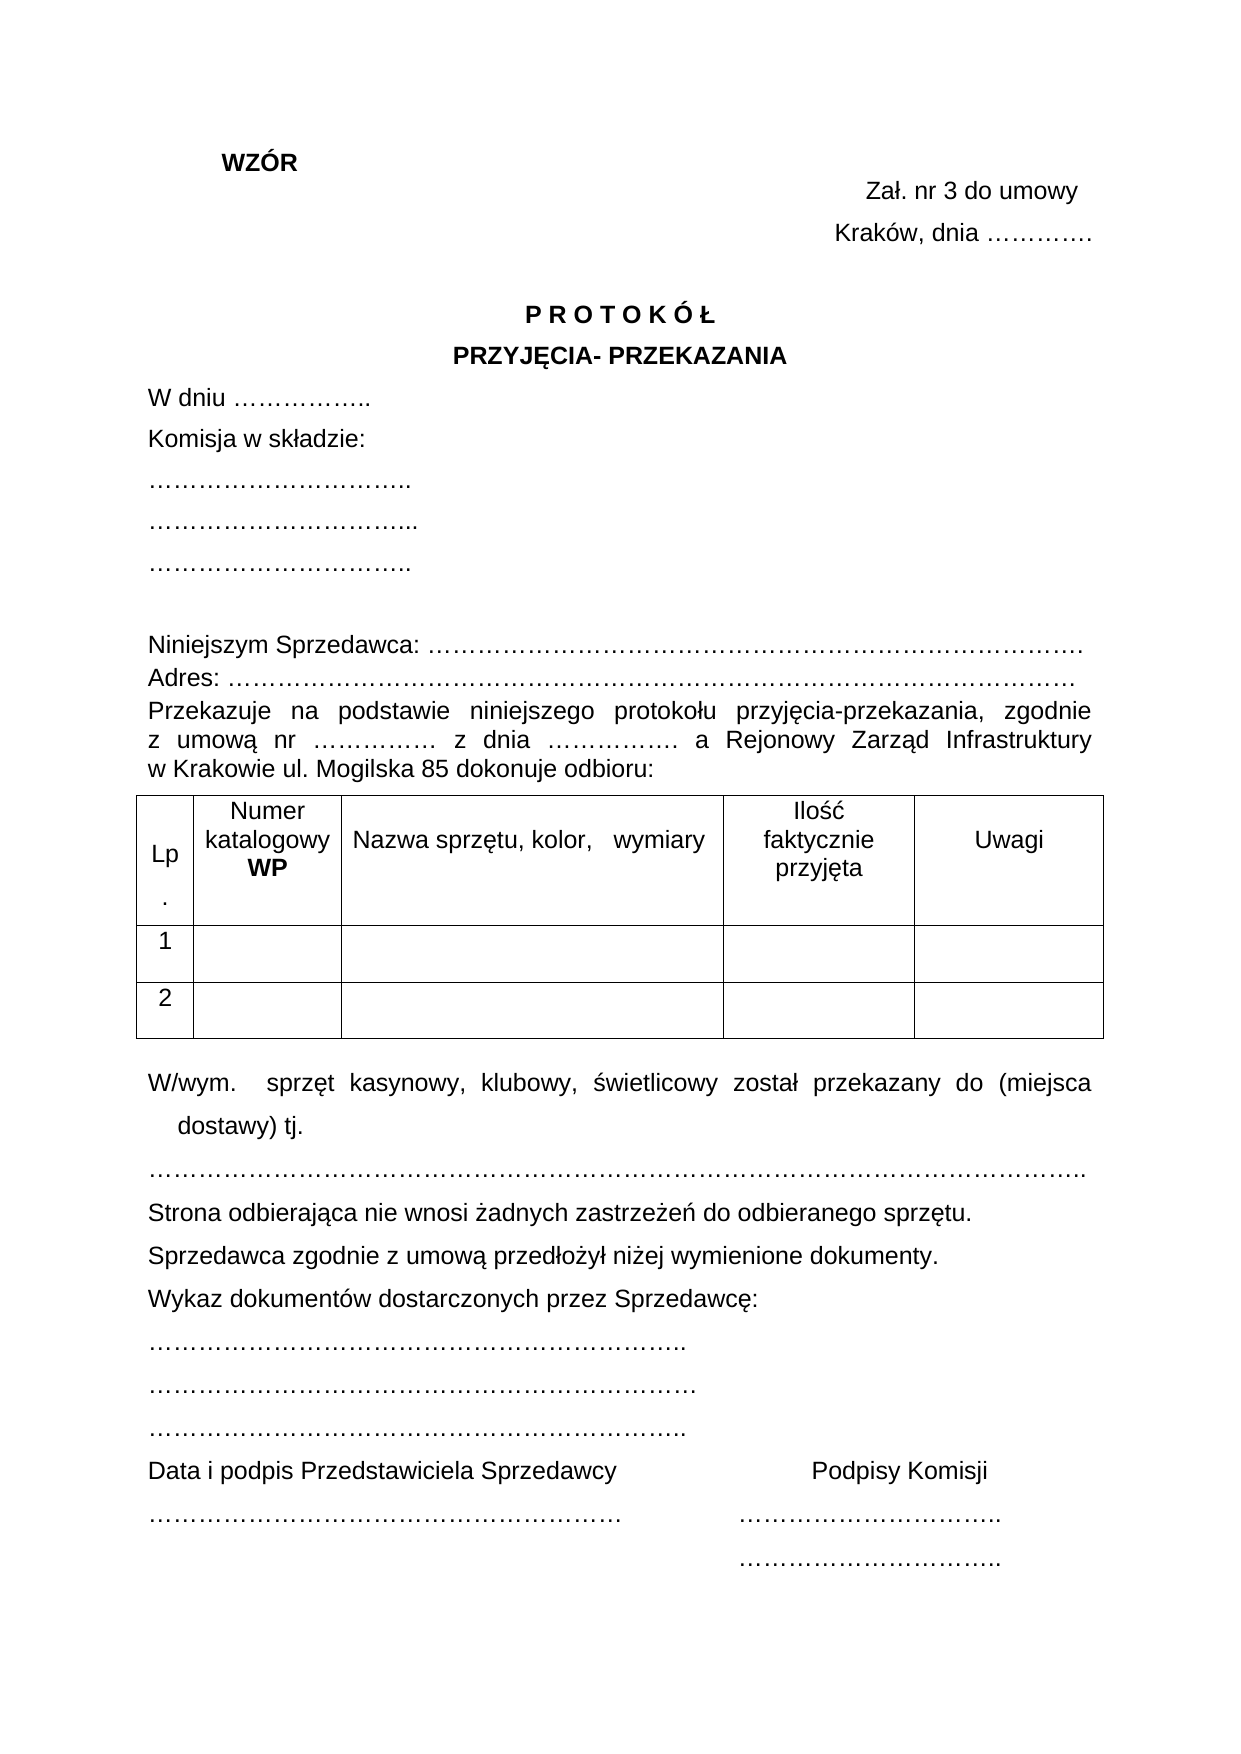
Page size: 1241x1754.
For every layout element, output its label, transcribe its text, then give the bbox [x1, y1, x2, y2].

table_cell [724, 983, 914, 1038]
text Sprzedawca zgodnie z umową przedłożył niżej wymienione dokumenty. [148, 1241, 1093, 1269]
text Adres: ………………………………………………………………………………………… [148, 663, 1093, 692]
table_cell [342, 926, 723, 982]
text ……………………………………………………….. [148, 1413, 1093, 1442]
table_cell [194, 926, 341, 982]
text ………………………………………………………… [148, 1370, 1093, 1399]
text ………………………………………………………………………………………………….. [148, 1154, 1093, 1183]
text Strona odbierająca nie wnosi żadnych zastrzeżeń do odbieranego sprzętu. [148, 1197, 1093, 1226]
text ………………………………………………… ………………………….. [148, 1499, 1093, 1528]
text PRZYJĘCIA- PRZEKAZANIA [148, 341, 1093, 370]
table_header Ilość faktycznie przyjęta [724, 796, 914, 925]
text W dniu …………….. [148, 383, 1093, 411]
text Data i podpis Przedstawiciela Sprzedawcy Podpisy Komisji [148, 1456, 1093, 1485]
table_header Uwagi [915, 796, 1103, 925]
table_header Lp. [137, 796, 193, 925]
table_cell 2 [137, 983, 193, 1038]
table_cell [194, 983, 341, 1038]
table_header Numer katalogowy WP [194, 796, 341, 925]
text Komisja w składzie: [148, 424, 1093, 453]
text ……………………………………………………….. [148, 1327, 1093, 1356]
text Wykaz dokumentów dostarczonych przez Sprzedawcę: [148, 1284, 1093, 1312]
text Przekazuje na podstawie niniejszego protokołu przyjęcia-przekazania, zgodnie z umową nr …………… z dnia ……………. a Rejonowy Zarząd Infrastruktury w Krakowie ul. Mogilska 85 dokonuje odbioru: [148, 696, 1093, 782]
table_cell [915, 926, 1103, 982]
subtitle WZÓR [221, 148, 1093, 176]
text Kraków, dnia …………. [369, 218, 1093, 246]
text …………………………... [148, 506, 1093, 535]
table_cell [724, 926, 914, 982]
text Niniejszym Sprzedawca: ……………………………………………………………………. [148, 630, 1093, 659]
table_cell [915, 983, 1103, 1038]
text W/wym. sprzęt kasynowy, klubowy, świetlicowy został przekazany do (miejsca dostawy) tj. [148, 1068, 1093, 1140]
table_cell 1 [137, 926, 193, 982]
text Zał. nr 3 do umowy [369, 176, 1093, 205]
table_header Nazwa sprzętu, kolor, wymiary [342, 796, 723, 925]
table_cell [342, 983, 723, 1038]
text ………………………….. [148, 1542, 1093, 1571]
text ………………………….. [148, 465, 1093, 494]
text ………………………….. [148, 548, 1093, 576]
text P R O T O K Ó Ł [148, 300, 1093, 329]
